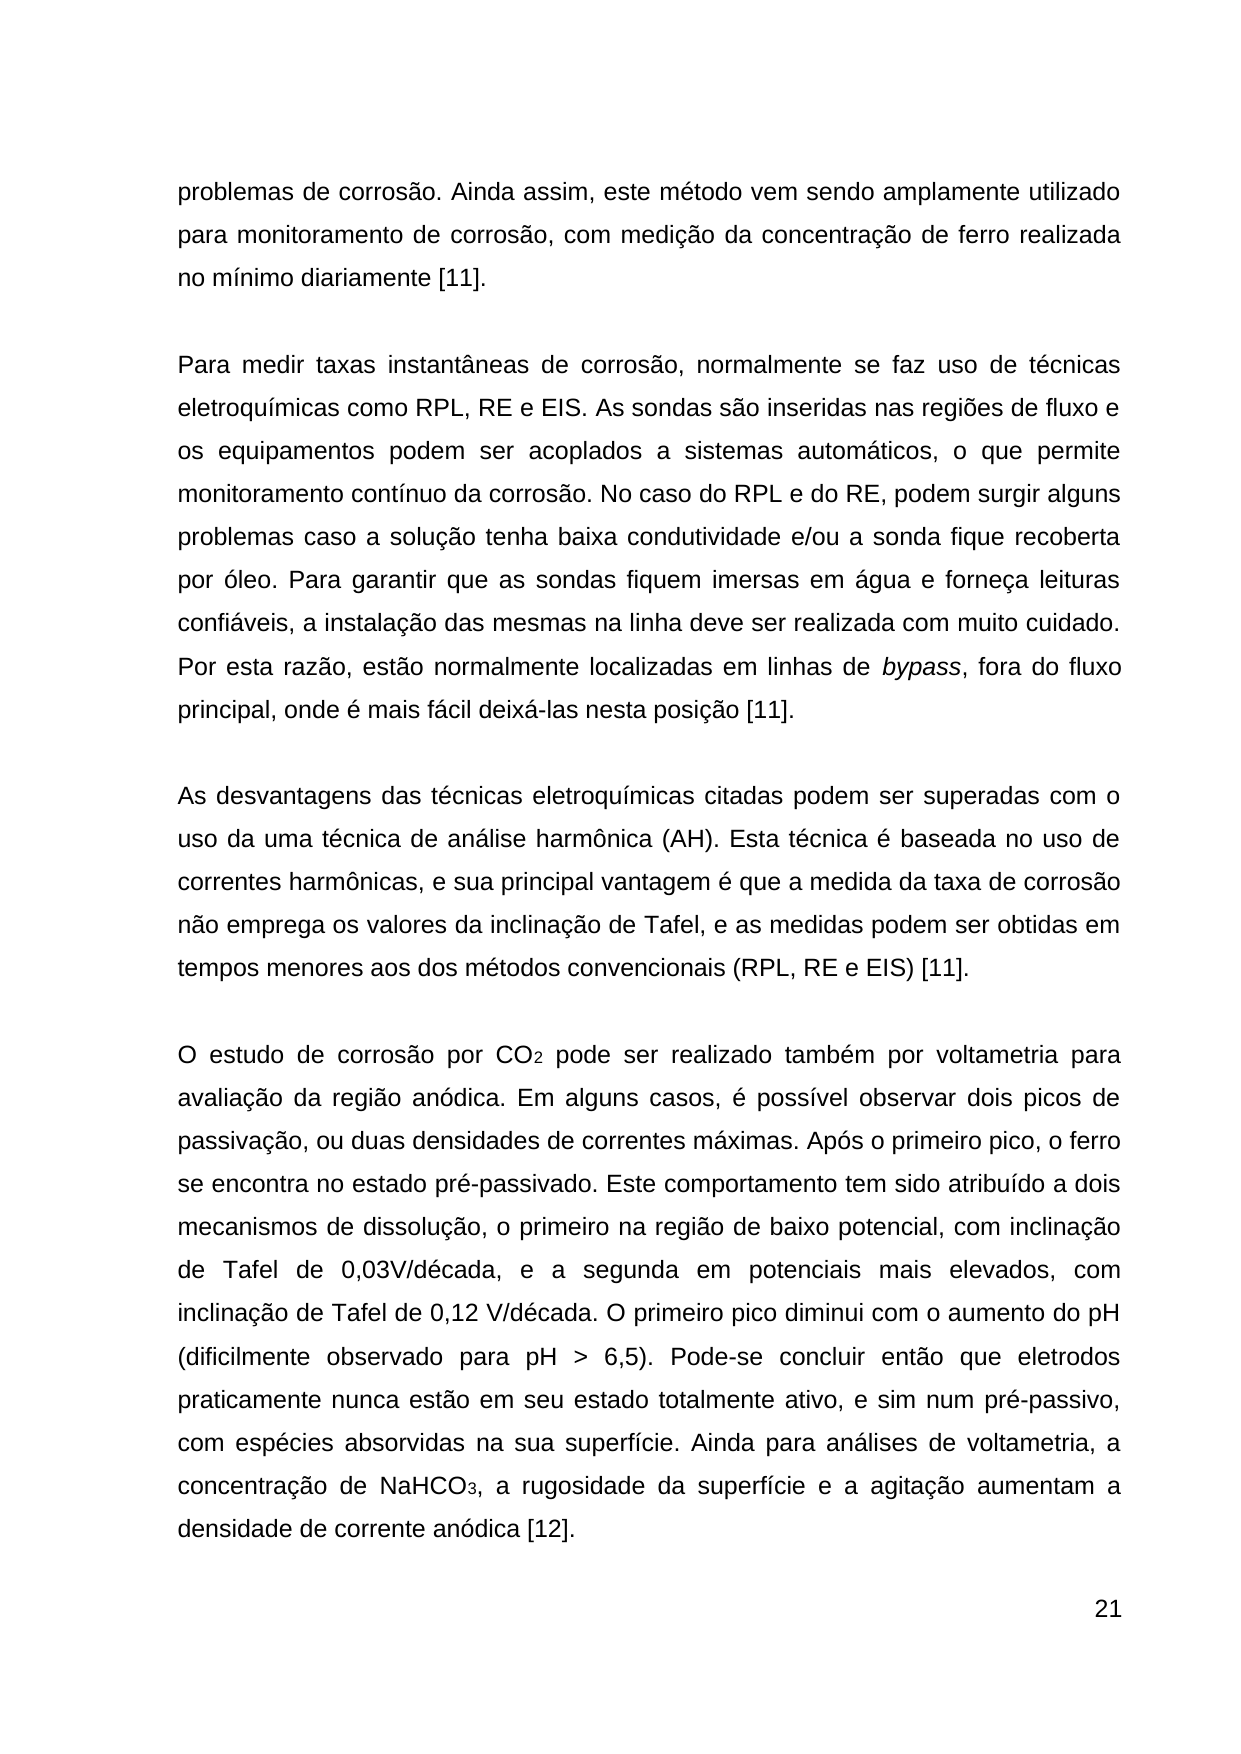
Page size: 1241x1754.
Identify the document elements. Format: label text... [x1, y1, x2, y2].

text Para medir taxas instantâneas de corrosão, normalmente se faz uso de técnicas eletroquímicas como RPL, RE e EIS. As sondas são inseridas nas regiões de fluxo e os equipamentos podem ser acoplados a sistemas automáticos, o que permite monitoramento contínuo da corrosão. No caso do RPL e do RE, podem surgir alguns problemas caso a solução tenha baixa condutividade e/ou a sonda fique recoberta por óleo. Para garantir que as sondas fiquem imersas em água e forneça leituras confiáveis, a instalação das mesmas na linha deve ser realizada com muito cuidado. Por esta razão, estão normalmente localizadas em linhas de bypass, fora do fluxo principal, onde é mais fácil deixá-las nesta posição [11]. [177, 350, 1122, 723]
text As desvantagens das técnicas eletroquímicas citadas podem ser superadas com o uso da uma técnica de análise harmônica (AH). Esta técnica é baseada no uso de correntes harmônicas, e sua principal vantagem é que a medida da taxa de corrosão não emprega os valores da inclinação de Tafel, e as medidas podem ser obtidas em tempos menores aos dos métodos convencionais (RPL, RE e EIS) [11]. [177, 781, 1122, 982]
text O estudo de corrosão por CO2 pode ser realizado também por voltametria para avaliação da região anódica. Em alguns casos, é possível observar dois picos de passivação, ou duas densidades de correntes máximas. Após o primeiro pico, o ferro se encontra no estado pré-passivado. Este comportamento tem sido atribuído a dois mecanismos de dissolução, o primeiro na região de baixo potencial, com inclinação de Tafel de 0,03V/década, e a segunda em potenciais mais elevados, com inclinação de Tafel de 0,12 V/década. O primeiro pico diminui com o aumento do pH (dificilmente observado para pH > 6,5). Pode-se concluir então que eletrodos praticamente nunca estão em seu estado totalmente ativo, e sim num pré-passivo, com espécies absorvidas na sua superfície. Ainda para análises de voltametria, a concentração de NaHCO3, a rugosidade da superfície e a agitação aumentam a densidade de corrente anódica [12]. [177, 1040, 1122, 1543]
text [177, 177, 1122, 292]
